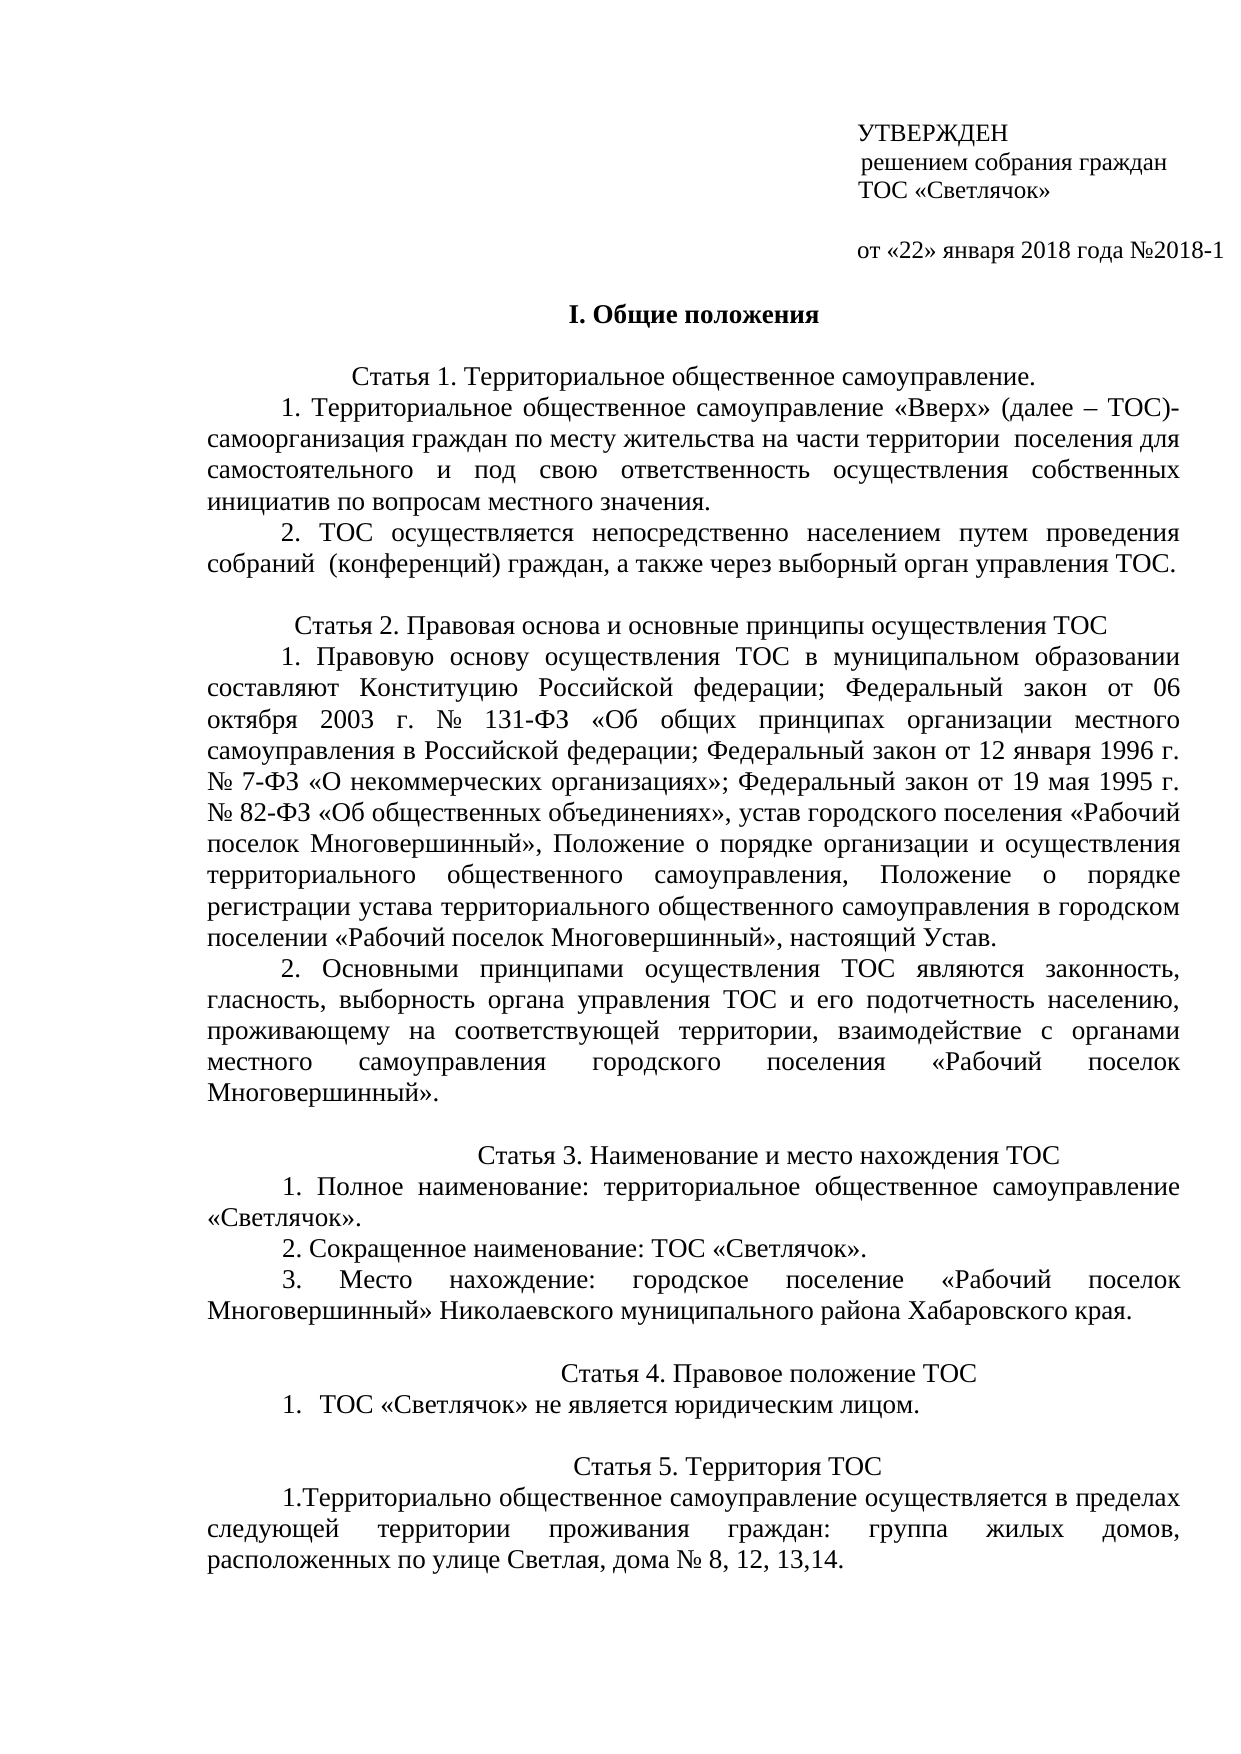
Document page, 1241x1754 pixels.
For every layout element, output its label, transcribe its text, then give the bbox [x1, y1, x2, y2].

text 2. Сокращенное наименование: ТОС «Светлячок». [207, 1232, 1181, 1263]
text Статья 3. Наименование и место нахождения ТОС [357, 1139, 1181, 1170]
text I. Общие положения [207, 298, 1181, 329]
table_header УТВЕРЖДЕН решением собрания граждан ТОС «Светлячок» от «22» января 2018 года №2018-1 [196, 118, 1240, 264]
list ТОС «Светлячок» не является юридическим лицом. [282, 1388, 1181, 1419]
text 1. Полное наименование: территориальное общественное самоуправление «Светлячок». [207, 1170, 1181, 1232]
text 2. Основными принципами осуществления ТОС являются законность, гласность, выборность органа управления ТОС и его подотчетность населению, проживающему на соответствующей территории, взаимодействие с органами местного самоуправления городского поселения «Рабочий поселок Многовершинный». [207, 952, 1181, 1108]
text 2. ТОС осуществляется непосредственно населением путем проведения собраний (конференций) граждан, а также через выборный орган управления ТОС. [207, 516, 1181, 578]
text Статья 4. Правовое положение ТОС [357, 1357, 1181, 1388]
text Статья 1. Территориальное общественное самоуправление. [207, 360, 1181, 391]
text Статья 2. Правовая основа и основные принципы осуществления ТОС [281, 609, 1181, 640]
text 1.Территориально общественное самоуправление осуществляется в пределах следующей территории проживания граждан: группа жилых домов, расположенных по улице Светлая, дома № 8, 12, 13,14. [207, 1481, 1181, 1575]
text 1. Правовую основу осуществления ТОС в муниципальном образовании составляют Конституцию Российской федерации; Федеральный закон от 06 октября 2003 г. № 131-ФЗ «Об общих принципах организации местного самоуправления в Российской федерации; Федеральный закон от 12 января 1996 г. № 7-ФЗ «О некоммерческих организациях»; Федеральный закон от 19 мая 1995 г. № 82-ФЗ «Об общественных объединениях», устав городского поселения «Рабочий поселок Многовершинный», Положение о порядке организации и осуществления территориального общественного самоуправления, Положение о порядке регистрации устава территориального общественного самоуправления в городском поселении «Рабочий поселок Многовершинный», настоящий Устав. [207, 640, 1181, 952]
text 3. Место нахождение: городское поселение «Рабочий поселок Многовершинный» Николаевского муниципального района Хабаровского края. [207, 1263, 1181, 1326]
text Статья 5. Территория ТОС [282, 1450, 1181, 1481]
text 1. Территориальное общественное самоуправление «Вверх» (далее – ТОС)- самоорганизация граждан по месту жительства на части территории поселения для самостоятельного и под свою ответственность осуществления собственных инициатив по вопросам местного значения. [207, 391, 1181, 516]
